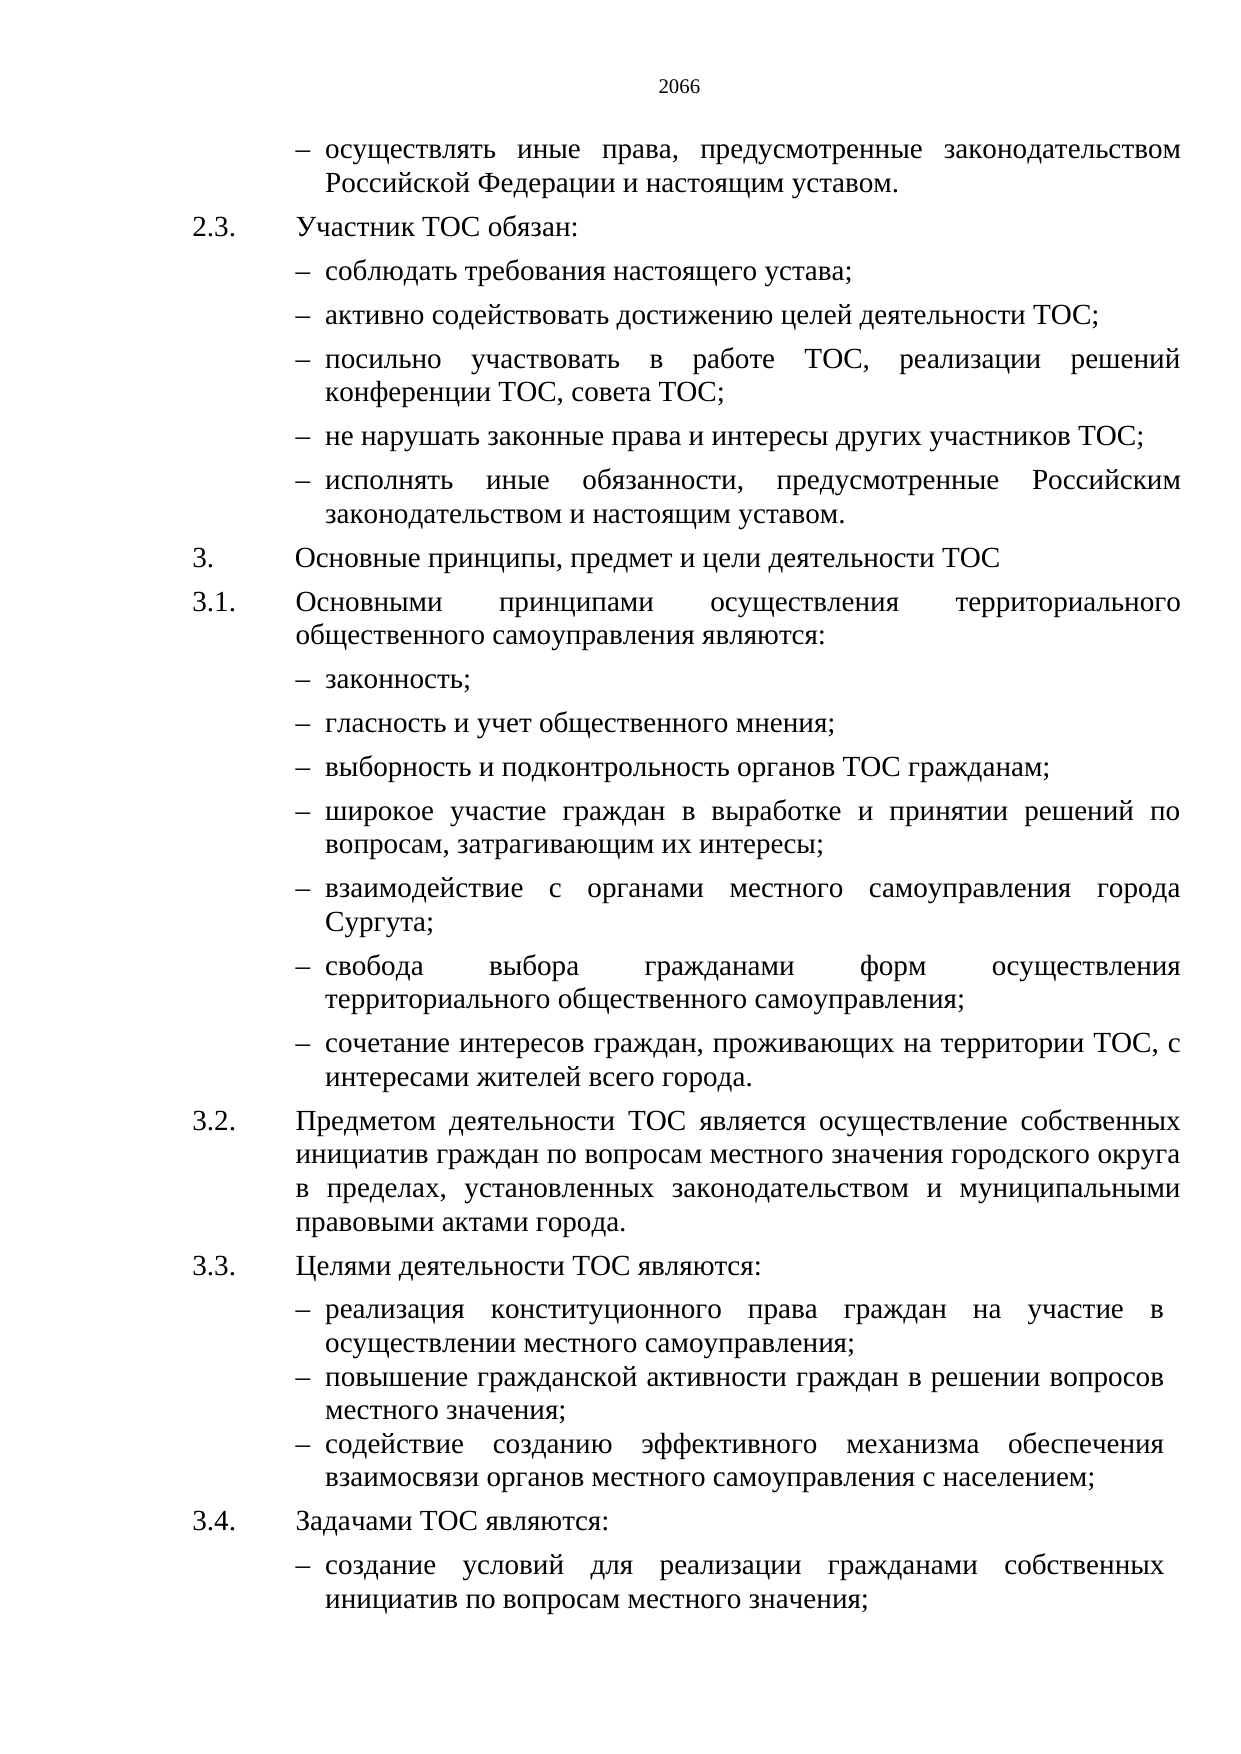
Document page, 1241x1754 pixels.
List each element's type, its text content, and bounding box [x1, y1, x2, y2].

text – не нарушать законные права и интересы других участников ТОС; [295, 418, 1181, 452]
text – гласность и учет общественного мнения; [295, 705, 1181, 739]
text – исполнять иные обязанности, предусмотренные Российским законодательством и настоящим уставом. [295, 462, 1181, 529]
text – взаимодействие с органами местного самоуправления города Сургута; [295, 871, 1181, 938]
text 3.3. Целями деятельности ТОС являются: [192, 1248, 1181, 1281]
text 3.1. Основными принципами осуществления территориального общественного самоуправления являются: [192, 584, 1181, 651]
text – содействие созданию эффективного механизма обеспечения взаимосвязи органов местного самоуправления с населением; [295, 1426, 1165, 1493]
text – реализация конституционного права граждан на участие в осуществлении местного самоуправления; [295, 1292, 1165, 1359]
text 2.3. Участник ТОС обязан: [192, 209, 1181, 242]
text – широкое участие граждан в выработке и принятии решений по вопросам, затрагивающим их интересы; [295, 793, 1181, 860]
text – свобода выбора гражданами форм осуществления территориального общественного самоуправления; [295, 948, 1181, 1015]
text – законность; [295, 661, 1181, 695]
text – осуществлять иные права, предусмотренные законодательством Российской Федерации и настоящим уставом. [295, 131, 1181, 198]
text – посильно участвовать в работе ТОС, реализации решений конференции ТОС, совета ТОС; [295, 341, 1181, 408]
text – соблюдать требования настоящего устава; [295, 253, 1181, 286]
text 3.4. Задачами ТОС являются: [192, 1503, 1181, 1537]
text – активно содействовать достижению целей деятельности ТОС; [295, 297, 1181, 330]
text – создание условий для реализации гражданами собственных инициатив по вопросам местного значения; [295, 1547, 1165, 1614]
text 3.2. Предметом деятельности ТОС является осуществление собственных инициатив граждан по вопросам местного значения городского округа в пределах, установленных законодательством и муниципальными правовыми актами города. [192, 1103, 1181, 1237]
text – повышение гражданской активности граждан в решении вопросов местного значения; [295, 1359, 1165, 1426]
text – сочетание интересов граждан, проживающих на территории ТОС, с интересами жителей всего города. [295, 1026, 1181, 1093]
list Основные принципы, предмет и цели деятельности ТОС [192, 540, 1181, 573]
text – выборность и подконтрольность органов ТОС гражданам; [295, 749, 1181, 783]
